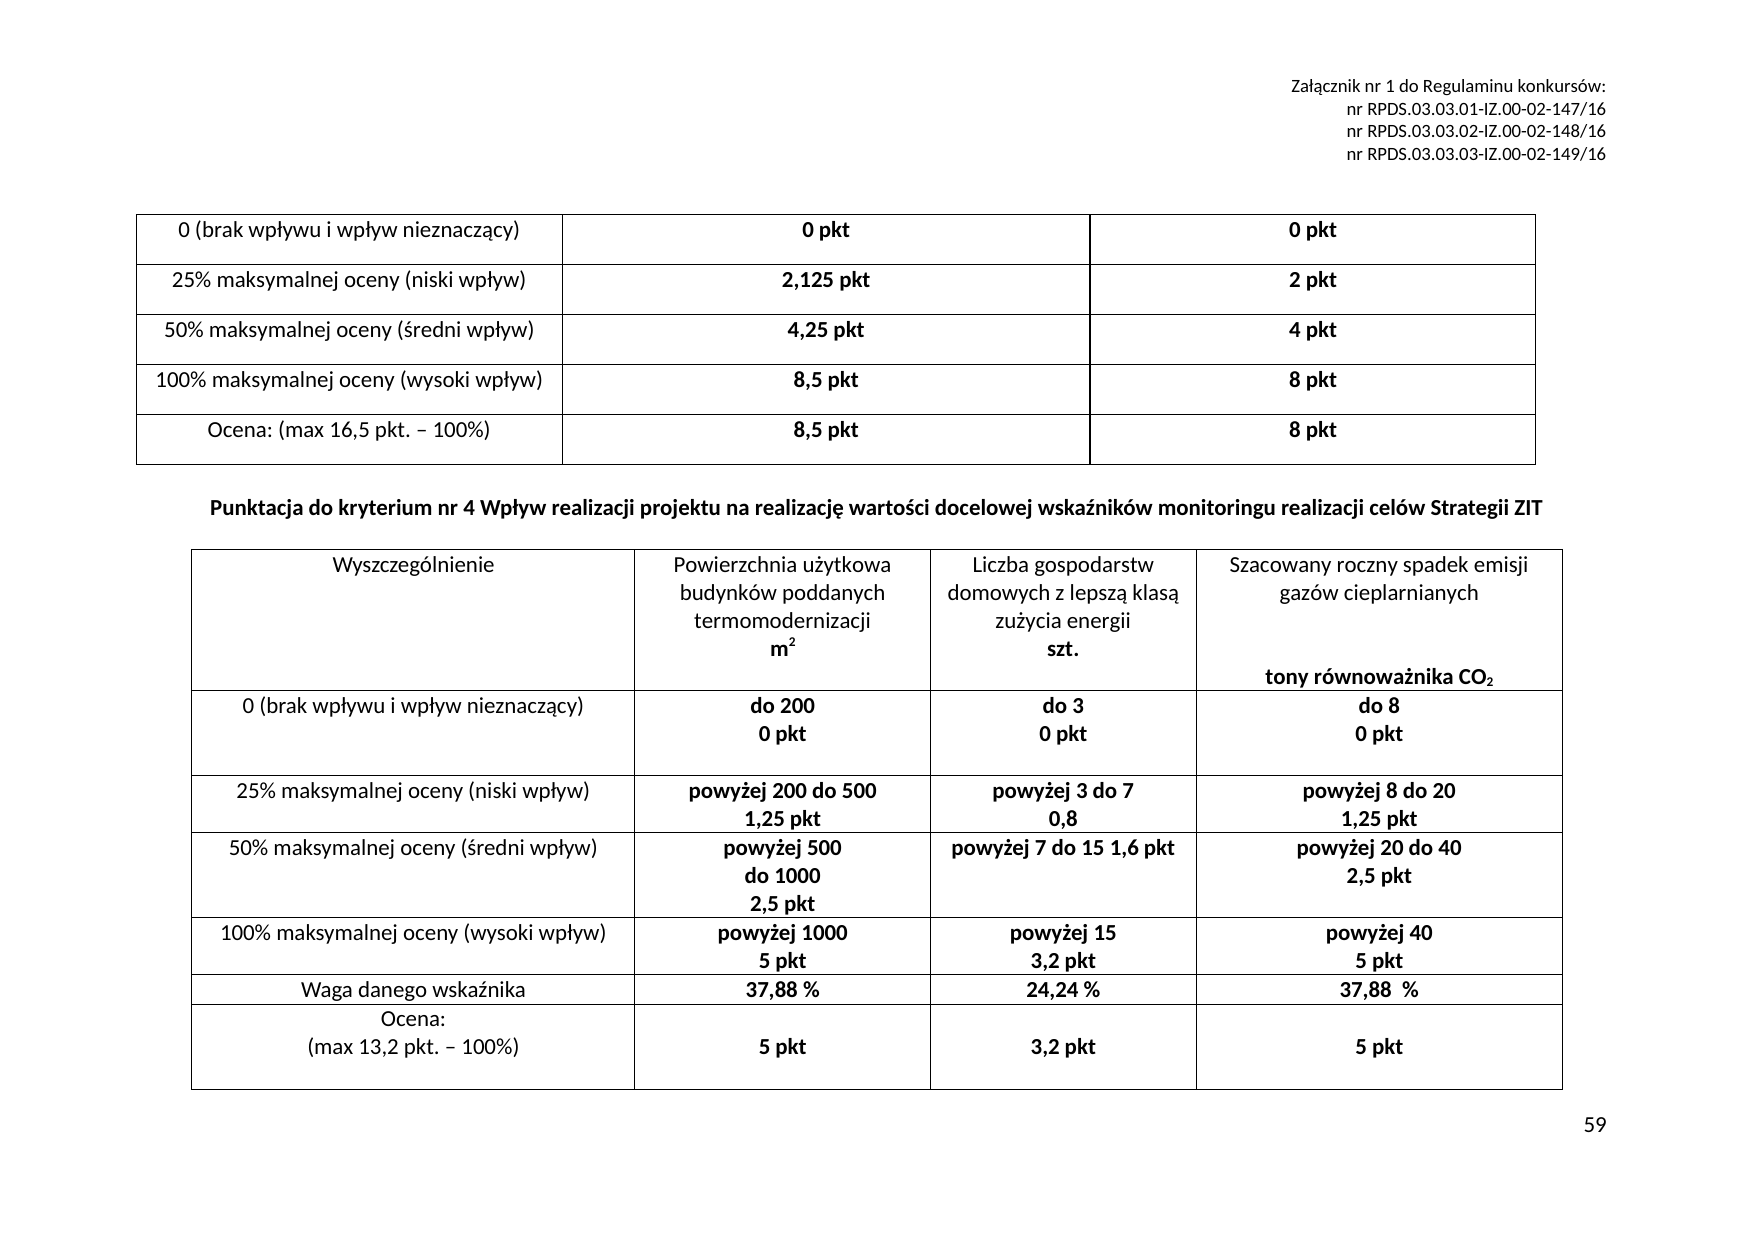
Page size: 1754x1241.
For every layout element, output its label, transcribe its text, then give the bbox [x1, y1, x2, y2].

table_cell 100% maksymalnej oceny (wysoki wpływ) [192, 918, 634, 974]
table_cell Waga danego wskaźnika [192, 975, 634, 1003]
table_cell 5 pkt [1197, 1005, 1562, 1088]
table_cell 4 pkt [1091, 315, 1535, 364]
table_cell 8,5 pkt [563, 365, 1089, 414]
table_cell Ocena: (max 13,2 pkt. – 100%) [192, 1005, 634, 1088]
table_cell powyżej 500 do 1000 2,5 pkt [635, 833, 930, 917]
table_cell 8 pkt [1091, 365, 1535, 414]
table_cell 4,25 pkt [563, 315, 1089, 364]
table_cell 37,88 % [1197, 975, 1562, 1003]
table_header Szacowany roczny spadek emisji gazów cieplarnianych tony równoważnika CO2 [1197, 550, 1562, 690]
text Punktacja do kryterium nr 4 Wpływ realizacji projektu na realizację wartości docelowej wskaźników monitoringu realizacji celów Strategii ZIT [148, 493, 1606, 521]
table_cell 25% maksymalnej oceny (niski wpływ) [137, 265, 562, 314]
table_cell Ocena: (max 16,5 pkt. – 100%) [137, 415, 562, 464]
table_cell 3,2 pkt [931, 1005, 1196, 1088]
table_cell do 200 0 pkt [635, 691, 930, 775]
table_cell 0 (brak wpływu i wpływ nieznaczący) [137, 215, 562, 264]
table_cell powyżej 15 3,2 pkt [931, 918, 1196, 974]
table_header Powierzchnia użytkowa budynków poddanych termomodernizacji m2 [635, 550, 930, 690]
table_cell 24,24 % [931, 975, 1196, 1003]
table_cell powyżej 8 do 20 1,25 pkt [1197, 776, 1562, 832]
table_cell 0 pkt [563, 215, 1089, 264]
table_cell 50% maksymalnej oceny (średni wpływ) [137, 315, 562, 364]
table_cell 5 pkt [635, 1005, 930, 1088]
table_cell 0 (brak wpływu i wpływ nieznaczący) [192, 691, 634, 775]
table_cell do 3 0 pkt [931, 691, 1196, 775]
table_cell 2 pkt [1091, 265, 1535, 314]
table_header Wyszczególnienie [192, 550, 634, 690]
table_cell do 8 0 pkt [1197, 691, 1562, 775]
table_cell powyżej 20 do 40 2,5 pkt [1197, 833, 1562, 917]
table_cell 37,88 % [635, 975, 930, 1003]
table_cell powyżej 200 do 500 1,25 pkt [635, 776, 930, 832]
table_cell powyżej 3 do 7 0,8 [931, 776, 1196, 832]
table_cell 0 pkt [1091, 215, 1535, 264]
table_cell 100% maksymalnej oceny (wysoki wpływ) [137, 365, 562, 414]
table_header Liczba gospodarstw domowych z lepszą klasą zużycia energii szt. [931, 550, 1196, 690]
table_cell 2,125 pkt [563, 265, 1089, 314]
table_cell 8 pkt [1091, 415, 1535, 464]
table_cell 50% maksymalnej oceny (średni wpływ) [192, 833, 634, 917]
table_cell powyżej 1000 5 pkt [635, 918, 930, 974]
table_cell powyżej 7 do 15 1,6 pkt [931, 833, 1196, 917]
table_cell powyżej 40 5 pkt [1197, 918, 1562, 974]
table_cell 25% maksymalnej oceny (niski wpływ) [192, 776, 634, 832]
table_cell 8,5 pkt [563, 415, 1089, 464]
